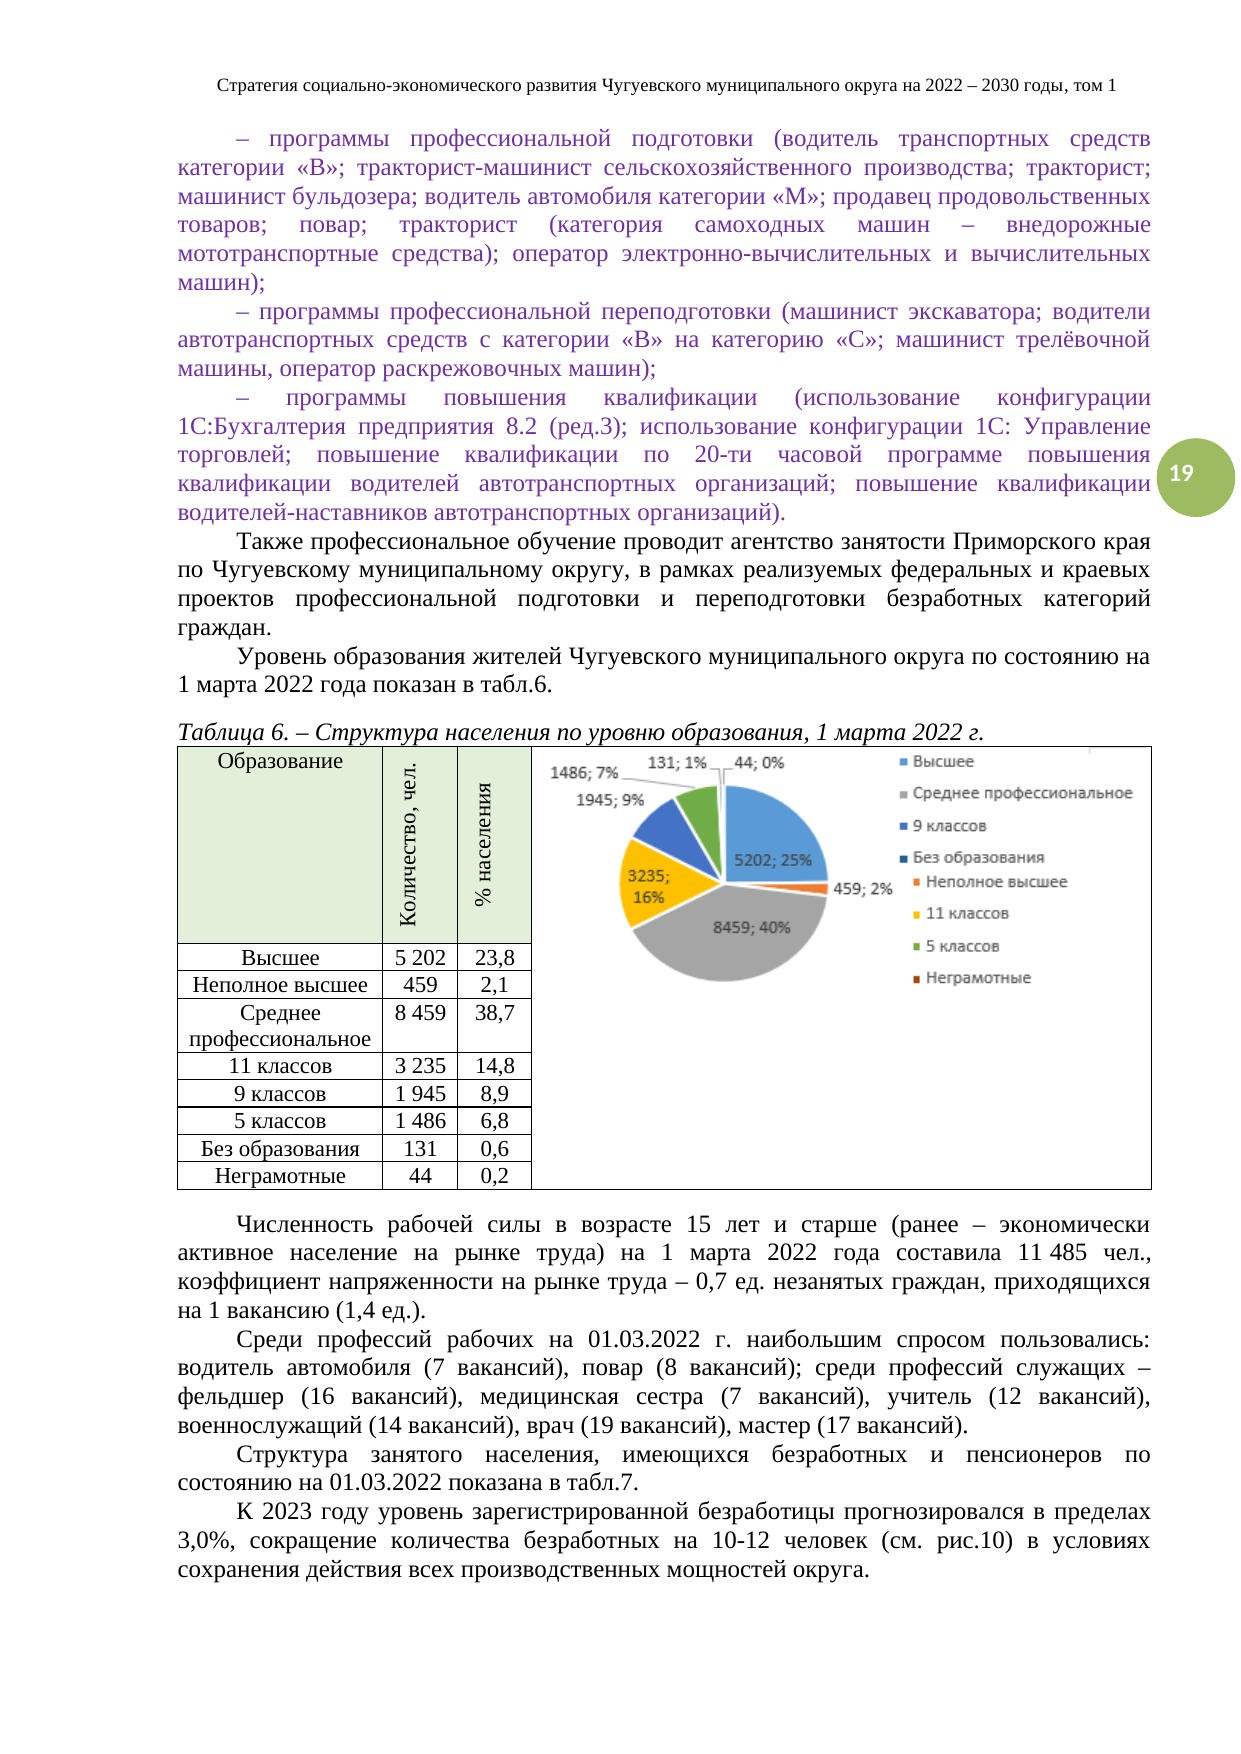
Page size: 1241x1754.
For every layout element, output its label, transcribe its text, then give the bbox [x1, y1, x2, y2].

table_cell 3 235 [383, 1053, 457, 1079]
table_cell Без образования [178, 1135, 382, 1161]
table_cell Среднее профессиональное [178, 999, 382, 1052]
table_cell 0,6 [458, 1135, 531, 1161]
table_cell 1 945 [383, 1080, 457, 1106]
table_header [532, 747, 1151, 1188]
table_header Количество, чел. [383, 747, 457, 943]
table_cell 459 [383, 971, 457, 998]
text Среди профессий рабочих на 01.03.2022 г. наибольшим спросом пользовались: водитель автомобиля (7 вакансий), повар (8 вакансий); среди профессий служащих – фельдшер (16 вакансий), медицинская сестра (7 вакансий), учитель (12 вакансий), военнослужащий (14 вакансий), врач (19 вакансий), мастер (17 вакансий). [177, 1324, 1152, 1439]
table_cell 5 классов [178, 1108, 382, 1134]
text Также профессиональное обучение проводит агентство занятости Приморского края по Чугуевскому муниципальному округу, в рамках реализуемых федеральных и краевых проектов профессиональной подготовки и переподготовки безработных категорий граждан. [177, 526, 1152, 641]
text Структура занятого населения, имеющихся безработных и пенсионеров по состоянию на 01.03.2022 показана в табл.7. [177, 1439, 1152, 1496]
table_cell Высшее [178, 944, 382, 970]
table_cell 14,8 [458, 1053, 531, 1079]
text Уровень образования жителей Чугуевского муниципального округа по состоянию на 1 марта 2022 года показан в табл.6. [177, 641, 1152, 698]
table_cell 6,8 [458, 1108, 531, 1134]
table_cell 11 классов [178, 1053, 382, 1079]
text К 2023 году уровень зарегистрированной безработицы прогнозировался в пределах 3,0%, сокращение количества безработных на 10-12 человек (см. рис.10) в условиях сохранения действия всех производственных мощностей округа. [177, 1496, 1152, 1582]
text – программы повышения квалификации (использование конфигурации 1С:Бухгалтерия предприятия 8.2 (ред.3); использование конфигурации 1С: Управление торговлей; повышение квалификации по 20-ти часовой программе повышения квалификации водителей автотранспортных организаций; повышение квалификации водителей-наставников автотранспортных организаций). [177, 382, 1152, 526]
table_cell 8 459 [383, 999, 457, 1052]
table_cell 0,2 [458, 1162, 531, 1188]
text Таблица 6. – Структура населения по уровню образования, 1 марта 2022 г. [177, 717, 1152, 746]
table_cell 23,8 [458, 944, 531, 970]
table_header % населения [458, 747, 531, 943]
text – программы профессиональной переподготовки (машинист экскаватора; водители автотранспортных средств с категории «В» на категорию «С»; машинист трелёвочной машины, оператор раскрежовочных машин); [177, 296, 1152, 382]
table_cell 1 486 [383, 1108, 457, 1134]
table_cell 38,7 [458, 999, 531, 1052]
table_header Образование [178, 747, 382, 943]
picture [542, 747, 1146, 1002]
text – программы профессиональной подготовки (водитель транспортных средств категории «В»; тракторист-машинист сельскохозяйственного производства; тракторист; машинист бульдозера; водитель автомобиля категории «М»; продавец продовольственных товаров; повар; тракторист (категория самоходных машин – внедорожные мототранспортные средства); оператор электронно-вычислительных и вычислительных машин); [177, 123, 1152, 296]
table_cell Неграмотные [178, 1162, 382, 1188]
table_cell 131 [383, 1135, 457, 1161]
text Численность рабочей силы в возрасте 15 лет и старше (ранее – экономически активное население на рынке труда) на 1 марта 2022 года составила 11 485 чел., коэффициент напряженности на рынке труда – 0,7 ед. незанятых граждан, приходящихся на 1 вакансию (1,4 ед.). [177, 1209, 1152, 1324]
table_cell 8,9 [458, 1080, 531, 1106]
table_cell Неполное высшее [178, 971, 382, 998]
table_cell 44 [383, 1162, 457, 1188]
table_cell 2,1 [458, 971, 531, 998]
table_cell 5 202 [383, 944, 457, 970]
table_cell 9 классов [178, 1080, 382, 1106]
